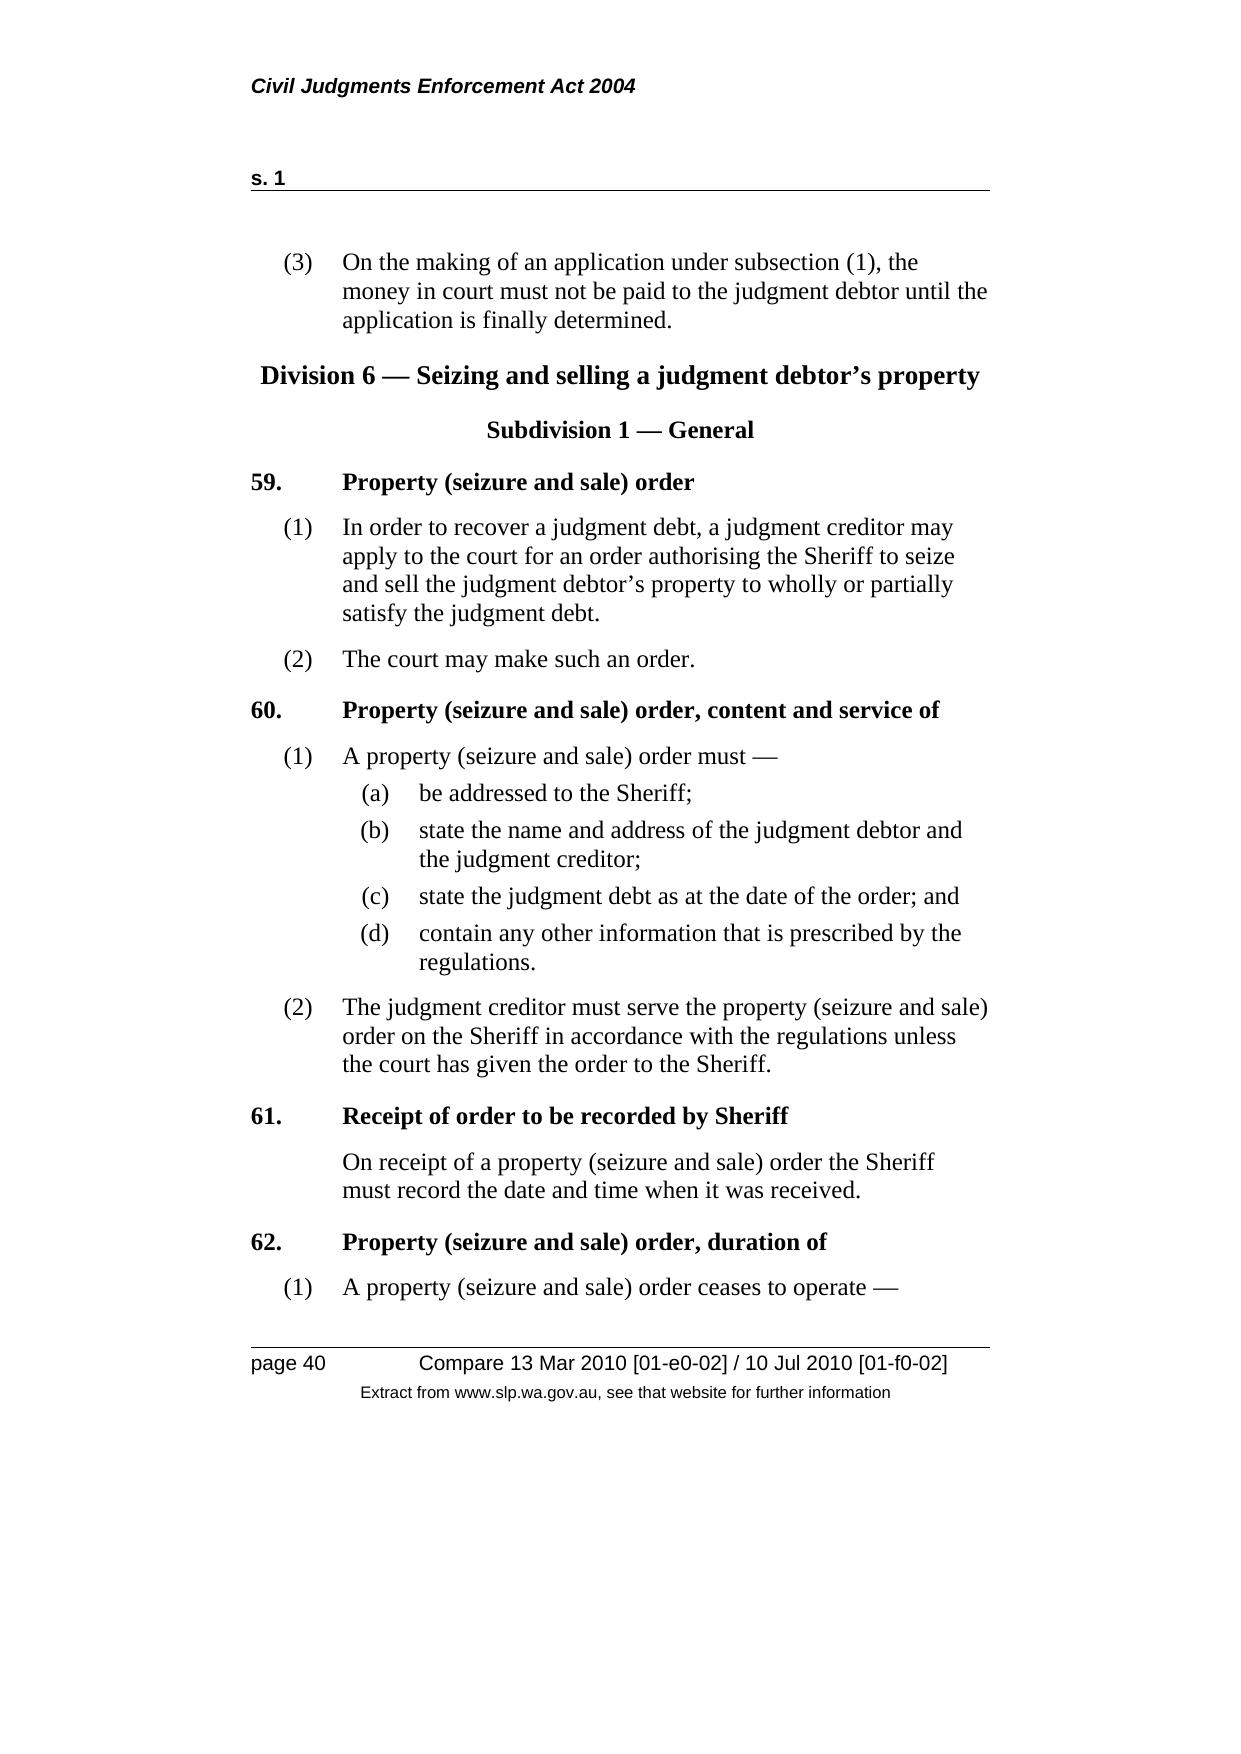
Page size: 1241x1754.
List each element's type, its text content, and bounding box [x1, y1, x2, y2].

text (2) The judgment creditor must serve the property (seizure and sale) order on the Sheriff in accordance with the regulations unless the court has given the order to the Sheriff. [251, 992, 990, 1078]
subtitle 61. Receipt of order to be recorded by Sheriff [251, 1101, 990, 1130]
subtitle Division 6 — Seizing and selling a judgment debtor’s property [251, 359, 990, 390]
subtitle 62. Property (seizure and sale) order, duration of [251, 1227, 990, 1256]
subtitle 59. Property (seizure and sale) order [251, 467, 990, 495]
text On receipt of a property (seizure and sale) order the Sheriff must record the date and time when it was received. [251, 1147, 990, 1204]
text (b) state the name and address of the judgment debtor and the judgment creditor; [251, 815, 990, 872]
text (c) state the judgment debt as at the date of the order; and [251, 881, 990, 909]
text (1) A property (seizure and sale) order ceases to operate — [251, 1272, 990, 1301]
subtitle 60. Property (seizure and sale) order, content and service of [251, 695, 990, 724]
subtitle Subdivision 1 — General [251, 415, 990, 444]
text (1) A property (seizure and sale) order must — [251, 741, 990, 769]
text (d) contain any other information that is prescribed by the regulations. [251, 918, 990, 975]
text (2) The court may make such an order. [251, 644, 990, 672]
text (1) In order to recover a judgment debt, a judgment creditor may apply to the court for an order authorising the Sheriff to seize and sell the judgment debtor’s property to wholly or partially satisfy the judgment debt. [251, 512, 990, 627]
text (3) On the making of an application under subsection (1), the money in court must not be paid to the judgment debtor until the application is finally determined. [251, 247, 990, 334]
text (a) be addressed to the Sheriff; [251, 778, 990, 807]
